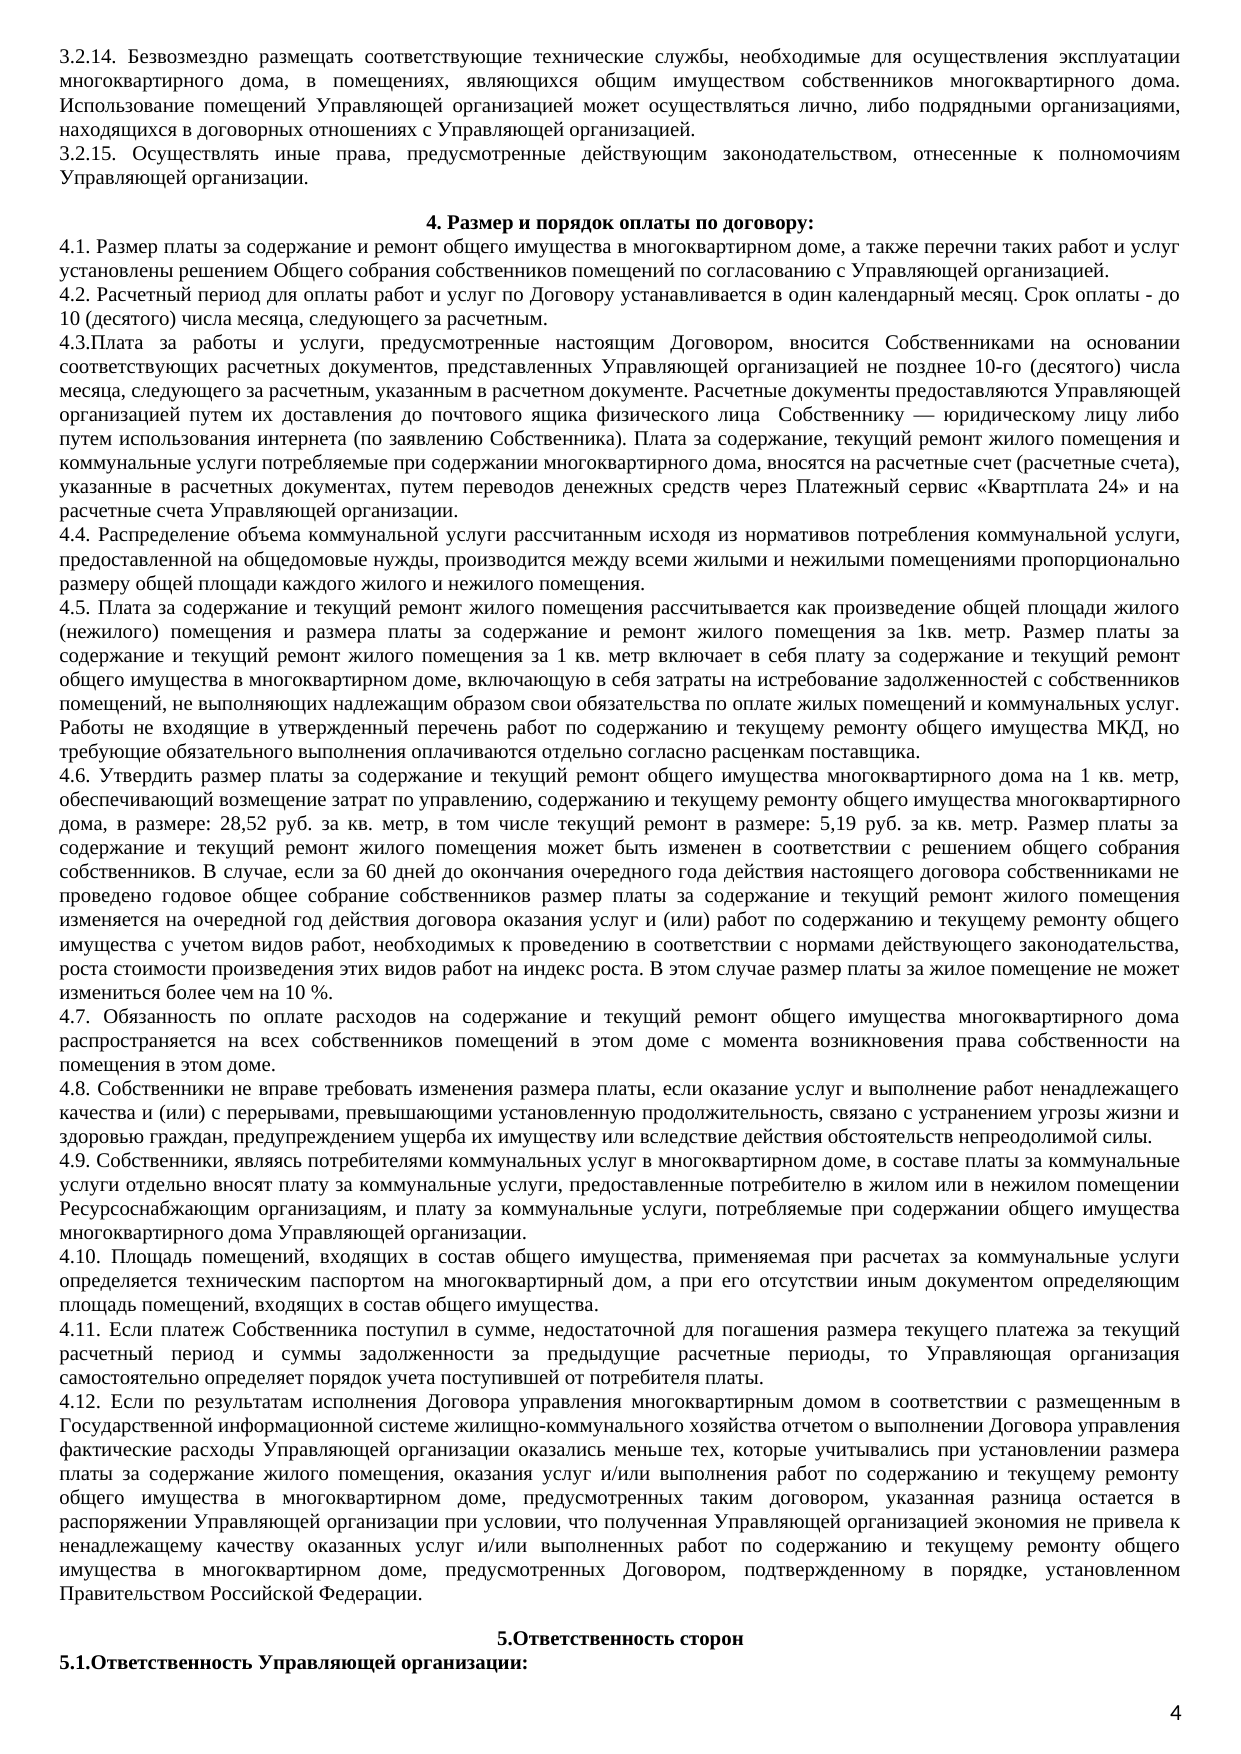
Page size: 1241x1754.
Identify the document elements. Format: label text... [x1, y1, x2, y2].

text 3.2.14. Безвозмездно размещать соответствующие технические службы, необходимые для осуществления эксплуатации многоквартирного дома, в помещениях, являющихся общим имуществом собственников многоквартирного дома. Использование помещений Управляющей организацией может осуществляться лично, либо подрядными организациями, находящихся в договорных отношениях с Управляющей организацией. [59, 44, 1181, 141]
text 4.3.Плата за работы и услуги, предусмотренные настоящим Договором, вносится Собственниками на основании соответствующих расчетных документов, представленных Управляющей организацией не позднее 10-го (десятого) числа месяца, следующего за расчетным, указанным в расчетном документе. Расчетные документы предоставляются Управляющей организацией путем их доставления до почтового ящика физического лица Собственнику — юридическому лицу либо путем использования интернета (по заявлению Собственника). Плата за содержание, текущий ремонт жилого помещения и коммунальные услуги потребляемые при содержании многоквартирного дома, вносятся на расчетные счет (расчетные счета), указанные в расчетных документах, путем переводов денежных средств через Платежный сервис «Квартплата 24» и на расчетные счета Управляющей организации. [59, 330, 1181, 522]
text 4.10. Площадь помещений, входящих в состав общего имущества, применяемая при расчетах за коммунальные услуги определяется техническим паспортом на многоквартирный дом, а при его отсутствии иным документом определяющим площадь помещений, входящих в состав общего имущества. [59, 1244, 1181, 1316]
text 4.6. Утвердить размер платы за содержание и текущий ремонт общего имущества многоквартирного дома на 1 кв. метр, обеспечивающий возмещение затрат по управлению, содержанию и текущему ремонту общего имущества многоквартирного дома, в размере: 28,52 руб. за кв. метр, в том числе текущий ремонт в размере: 5,19 руб. за кв. метр. Размер платы за содержание и текущий ремонт жилого помещения может быть изменен в соответствии с решением общего собрания собственников. В случае, если за 60 дней до окончания очередного года действия настоящего договора собственниками не проведено годовое общее собрание собственников размер платы за содержание и текущий ремонт жилого помещения изменяется на очередной год действия договора оказания услуг и (или) работ по содержанию и текущему ремонту общего имущества с учетом видов работ, необходимых к проведению в соответствии с нормами действующего законодательства, роста стоимости произведения этих видов работ на индекс роста. В этом случае размер платы за жилое помещение не может измениться более чем на 10 %. [59, 763, 1181, 1004]
text 4.9. Собственники, являясь потребителями коммунальных услуг в многоквартирном доме, в составе платы за коммунальные услуги отдельно вносят плату за коммунальные услуги, предоставленные потребителю в жилом или в нежилом помещении Ресурсоснабжающим организациям, и плату за коммунальные услуги, потребляемые при содержании общего имущества многоквартирного дома Управляющей организации. [59, 1148, 1181, 1244]
text 3.2.15. Осуществлять иные права, предусмотренные действующим законодательством, отнесенные к полномочиям Управляющей организации. [59, 141, 1181, 189]
text 4.8. Собственники не вправе требовать изменения размера платы, если оказание услуг и выполнение работ ненадлежащего качества и (или) с перерывами, превышающими установленную продолжительность, связано с устранением угрозы жизни и здоровью граждан, предупреждением ущерба их имуществу или вследствие действия обстоятельств непреодолимой силы. [59, 1076, 1181, 1148]
text 4.5. Плата за содержание и текущий ремонт жилого помещения рассчитывается как произведение общей площади жилого (нежилого) помещения и размера платы за содержание и ремонт жилого помещения за 1кв. метр. Размер платы за содержание и текущий ремонт жилого помещения за 1 кв. метр включает в себя плату за содержание и текущий ремонт общего имущества в многоквартирном доме, включающую в себя затраты на истребование задолженностей с собственников помещений, не выполняющих надлежащим образом свои обязательства по оплате жилых помещений и коммунальных услуг. Работы не входящие в утвержденный перечень работ по содержанию и текущему ремонту общего имущества МКД, но требующие обязательного выполнения оплачиваются отдельно согласно расценкам поставщика. [59, 594, 1181, 763]
text 4.2. Расчетный период для оплаты работ и услуг по Договору устанавливается в один календарный месяц. Срок оплаты - до 10 (десятого) числа месяца, следующего за расчетным. [59, 282, 1181, 330]
text 4.11. Если платеж Собственника поступил в сумме, недостаточной для погашения размера текущего платежа за текущий расчетный период и суммы задолженности за предыдущие расчетные периоды, то Управляющая организация самостоятельно определяет порядок учета поступившей от потребителя платы. [59, 1316, 1181, 1389]
text 4.1. Размер платы за содержание и ремонт общего имущества в многоквартирном доме, а также перечни таких работ и услуг установлены решением Общего собрания собственников помещений по согласованию с Управляющей организацией. [59, 234, 1181, 282]
text 4.12. Если по результатам исполнения Договора управления многоквартирным домом в соответствии с размещенным в Государственной информационной системе жилищно-коммунального хозяйства отчетом о выполнении Договора управления фактические расходы Управляющей организации оказались меньше тех, которые учитывались при установлении размера платы за содержание жилого помещения, оказания услуг и/или выполнения работ по содержанию и текущему ремонту общего имущества в многоквартирном доме, предусмотренных таким договором, указанная разница остается в распоряжении Управляющей организации при условии, что полученная Управляющей организацией экономия не привела к ненадлежащему качеству оказанных услуг и/или выполненных работ по содержанию и текущему ремонту общего имущества в многоквартирном доме, предусмотренных Договором, подтвержденному в порядке, установленном Правительством Российской Федерации. [59, 1389, 1181, 1605]
text 5.Ответственность сторон [59, 1626, 1181, 1650]
text 4.7. Обязанность по оплате расходов на содержание и текущий ремонт общего имущества многоквартирного дома распространяется на всех собственников помещений в этом доме с момента возникновения права собственности на помещения в этом доме. [59, 1004, 1181, 1076]
text 5.1.Ответственность Управляющей организации: [59, 1650, 1181, 1674]
text 4. Размер и порядок оплаты по договору: [59, 209, 1181, 234]
text 4.4. Распределение объема коммунальной услуги рассчитанным исходя из нормативов потребления коммунальной услуги, предоставленной на общедомовые нужды, производится между всеми жилыми и нежилыми помещениями пропорционально размеру общей площади каждого жилого и нежилого помещения. [59, 522, 1181, 594]
